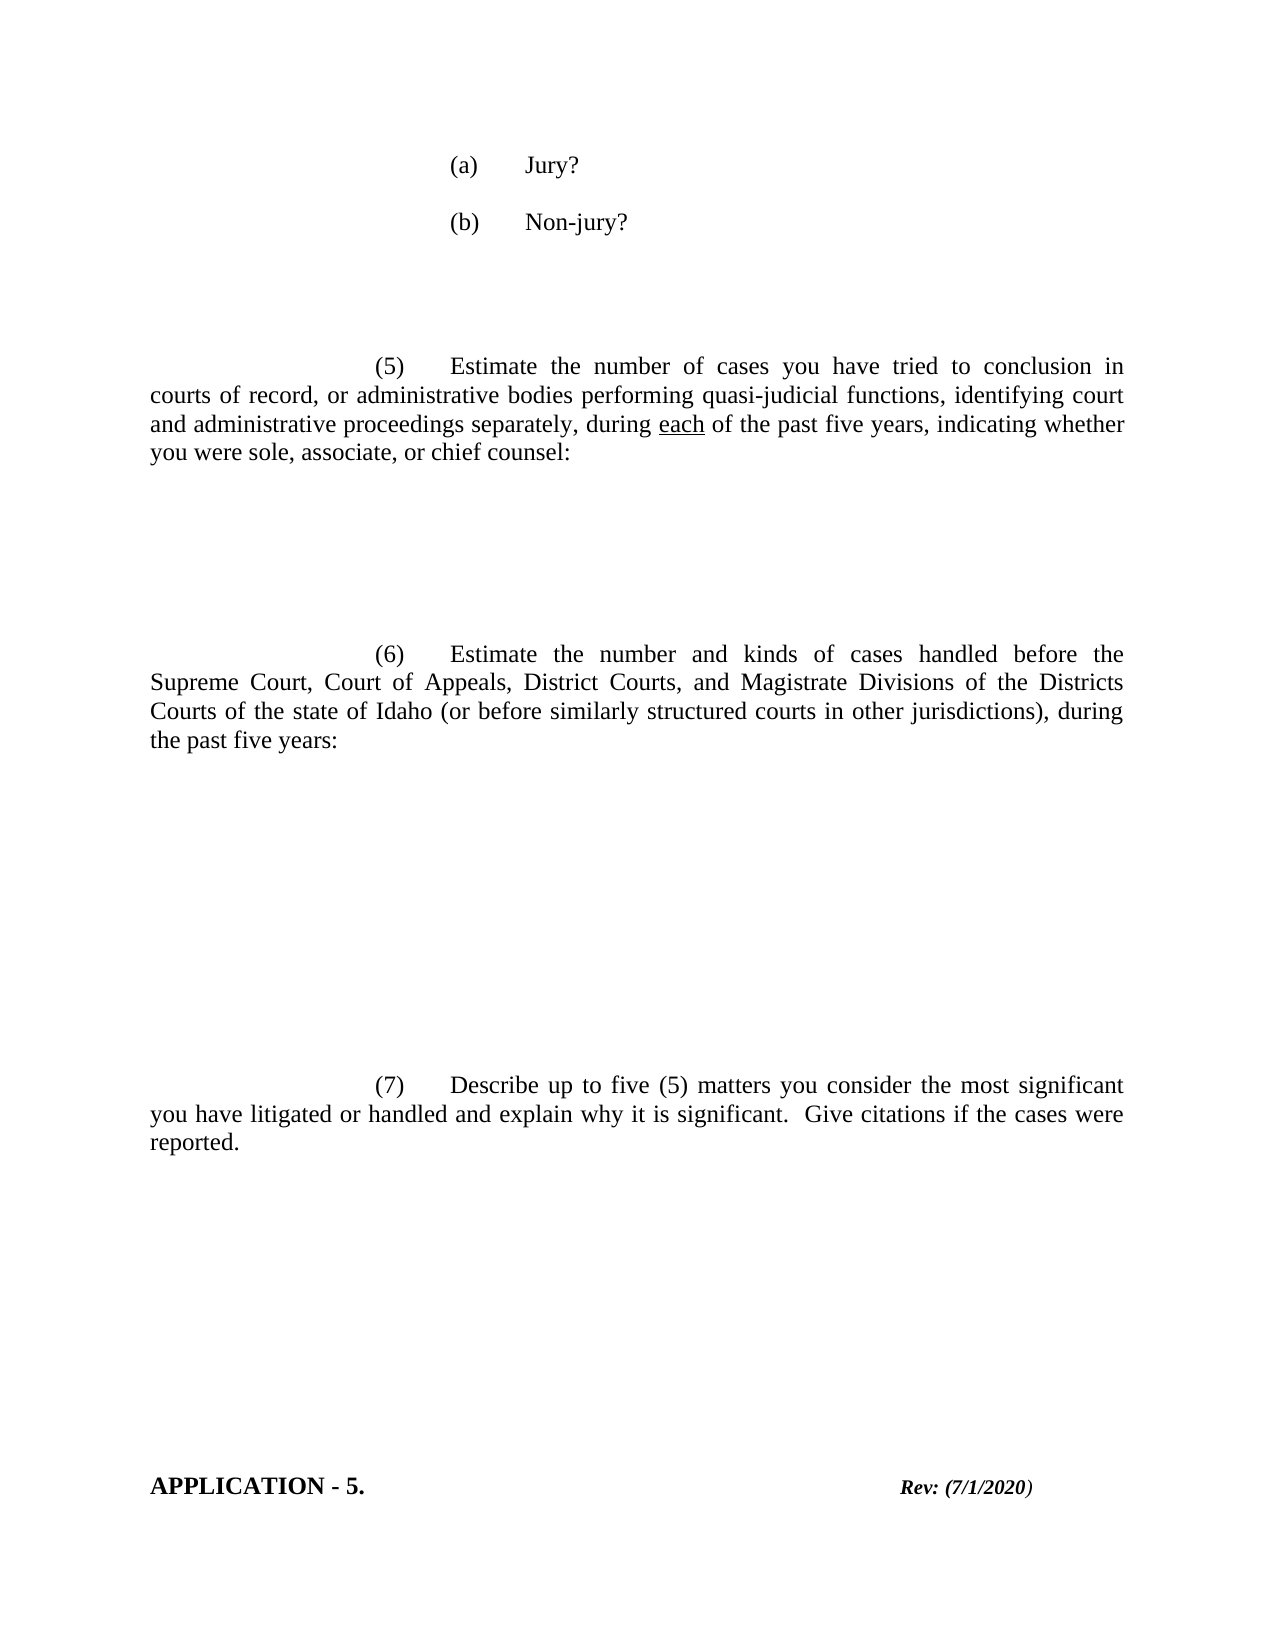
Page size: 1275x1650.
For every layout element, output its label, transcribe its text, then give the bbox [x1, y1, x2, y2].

text (6) Estimate the number and kinds of cases handled before the Supreme Court, Court of Appeals, District Courts, and Magistrate Divisions of the Districts Courts of the state of Idaho (or before similarly structured courts in other jurisdictions), during the past five years: [150, 639, 1125, 754]
text (7) Describe up to five (5) matters you consider the most significant you have litigated or handled and explain why it is significant. Give citations if the cases were reported. [150, 1070, 1125, 1156]
text (5) Estimate the number of cases you have tried to conclusion in courts of record, or administrative bodies performing quasi-judicial functions, identifying court and administrative proceedings separately, during each of the past five years, indicating whether you were sole, associate, or chief counsel: [150, 351, 1125, 466]
text (b) Non-jury? [150, 207, 1125, 236]
text (a) Jury? [150, 150, 1125, 179]
